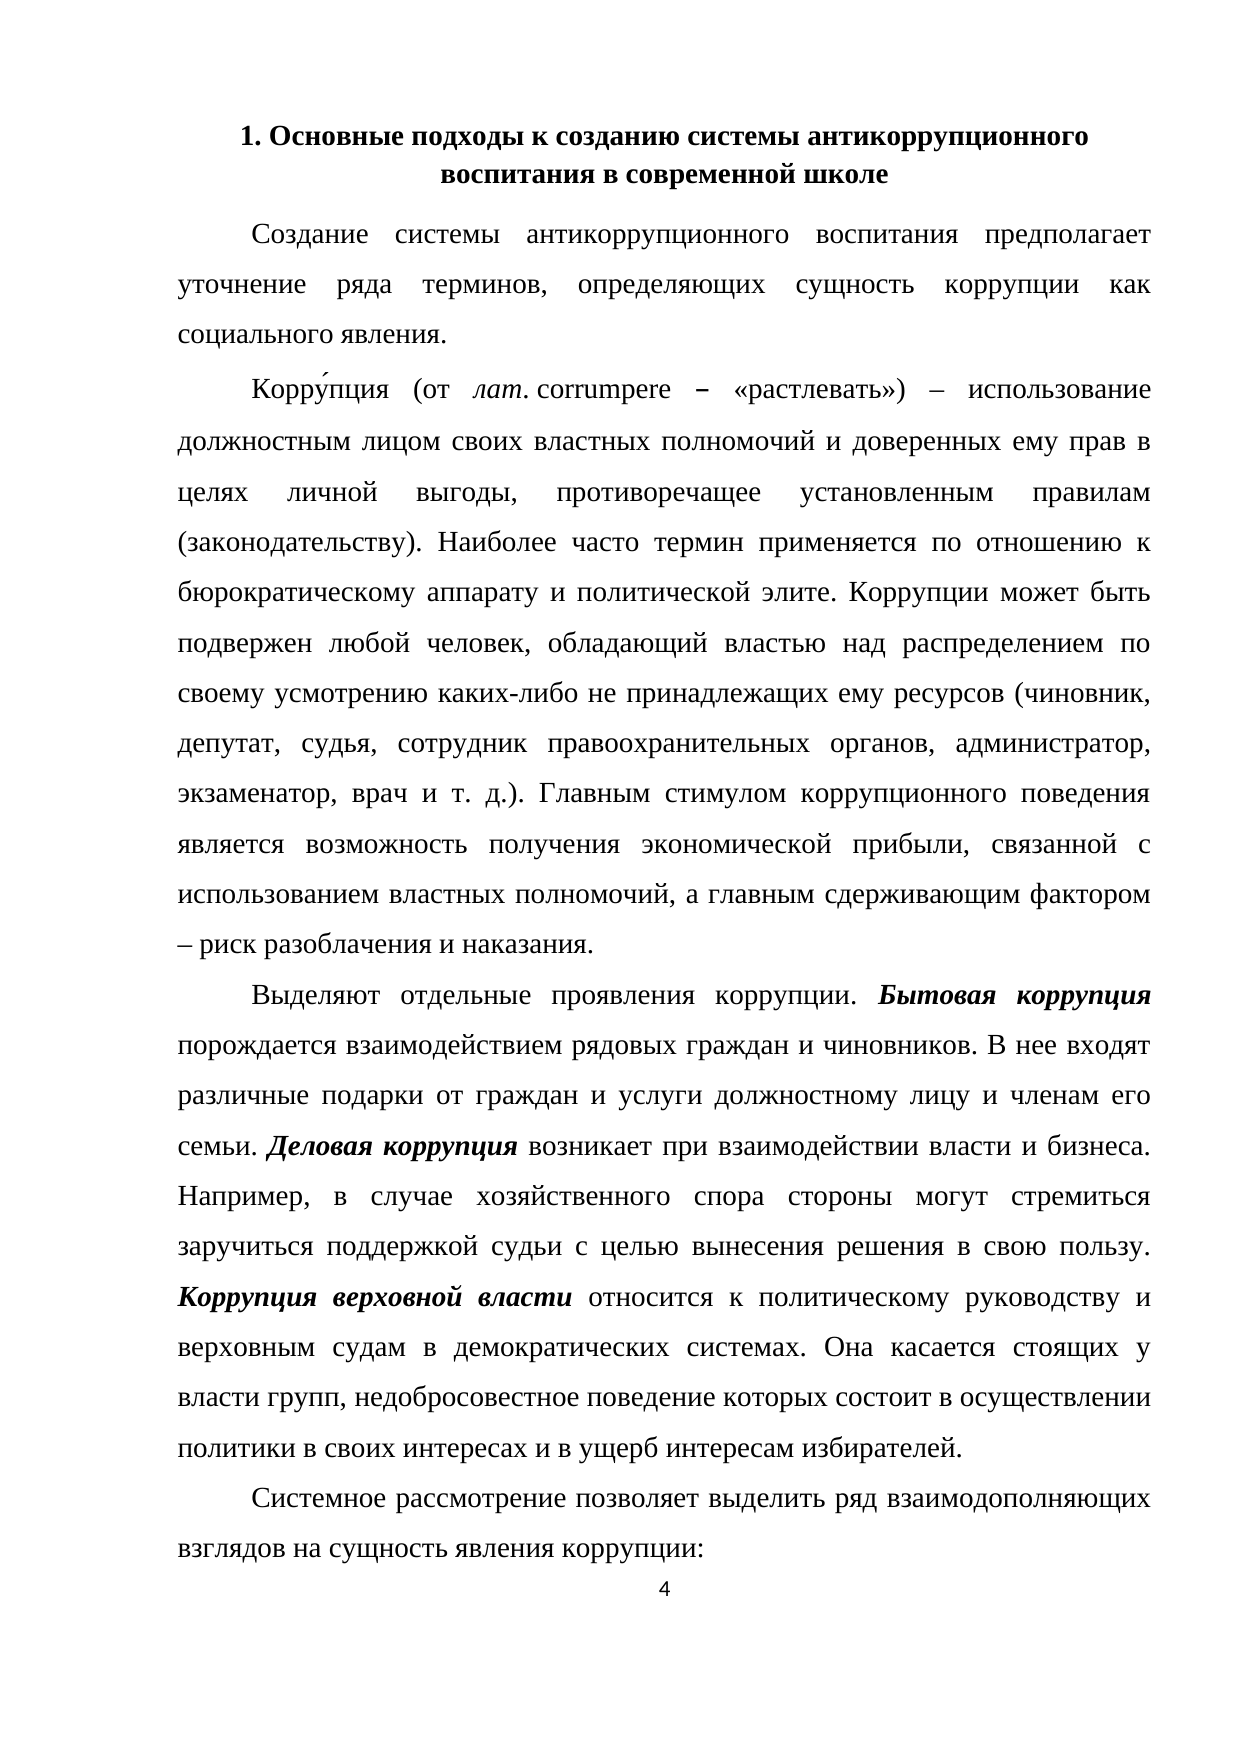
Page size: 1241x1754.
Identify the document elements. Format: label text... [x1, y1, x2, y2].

text Корру́пция (от лат. corrumpere – «растлевать») – использование должностным лицом своих властных полномочий и доверенных ему прав в целях личной выгоды, противоречащее установленным правилам (законодательству). Наиболее часто термин применяется по отношению к бюрократическому аппарату и политической элите. Коррупции может быть подвержен любой человек, обладающий властью над распределением по своему усмотрению каких-либо не принадлежащих ему ресурсов (чиновник, депутат, судья, сотрудник правоохранительных органов, администратор, экзаменатор, врач и т. д.). Главным стимулом коррупционного поведения является возможность получения экономической прибыли, связанной с использованием властных полномочий, а главным сдерживающим фактором – риск разоблачения и наказания. [177, 367, 1152, 960]
text Создание системы антикоррупционного воспитания предполагает уточнение ряда терминов, определяющих сущность коррупции как социального явления. [177, 216, 1152, 350]
text Системное рассмотрение позволяет выделить ряд взаимодополняющих взглядов на сущность явления коррупции: [177, 1480, 1152, 1564]
list 1. Основные подходы к созданию системы антикоррупционного воспитания в современной школе [177, 118, 1152, 190]
text Выделяют отдельные проявления коррупции. Бытовая коррупция порождается взаимодействием рядовых граждан и чиновников. В нее входят различные подарки от граждан и услуги должностному лицу и членам его семьи. Деловая коррупция возникает при взаимодействии власти и бизнеса. Например, в случае хозяйственного спора стороны могут стремиться заручиться поддержкой судьи с целью вынесения решения в свою пользу. Коррупция верховной власти относится к политическому руководству и верховным судам в демократических системах. Она касается стоящих у власти групп, недобросовестное поведение которых состоит в осуществлении политики в своих интересах и в ущерб интересам избирателей. [177, 977, 1152, 1463]
